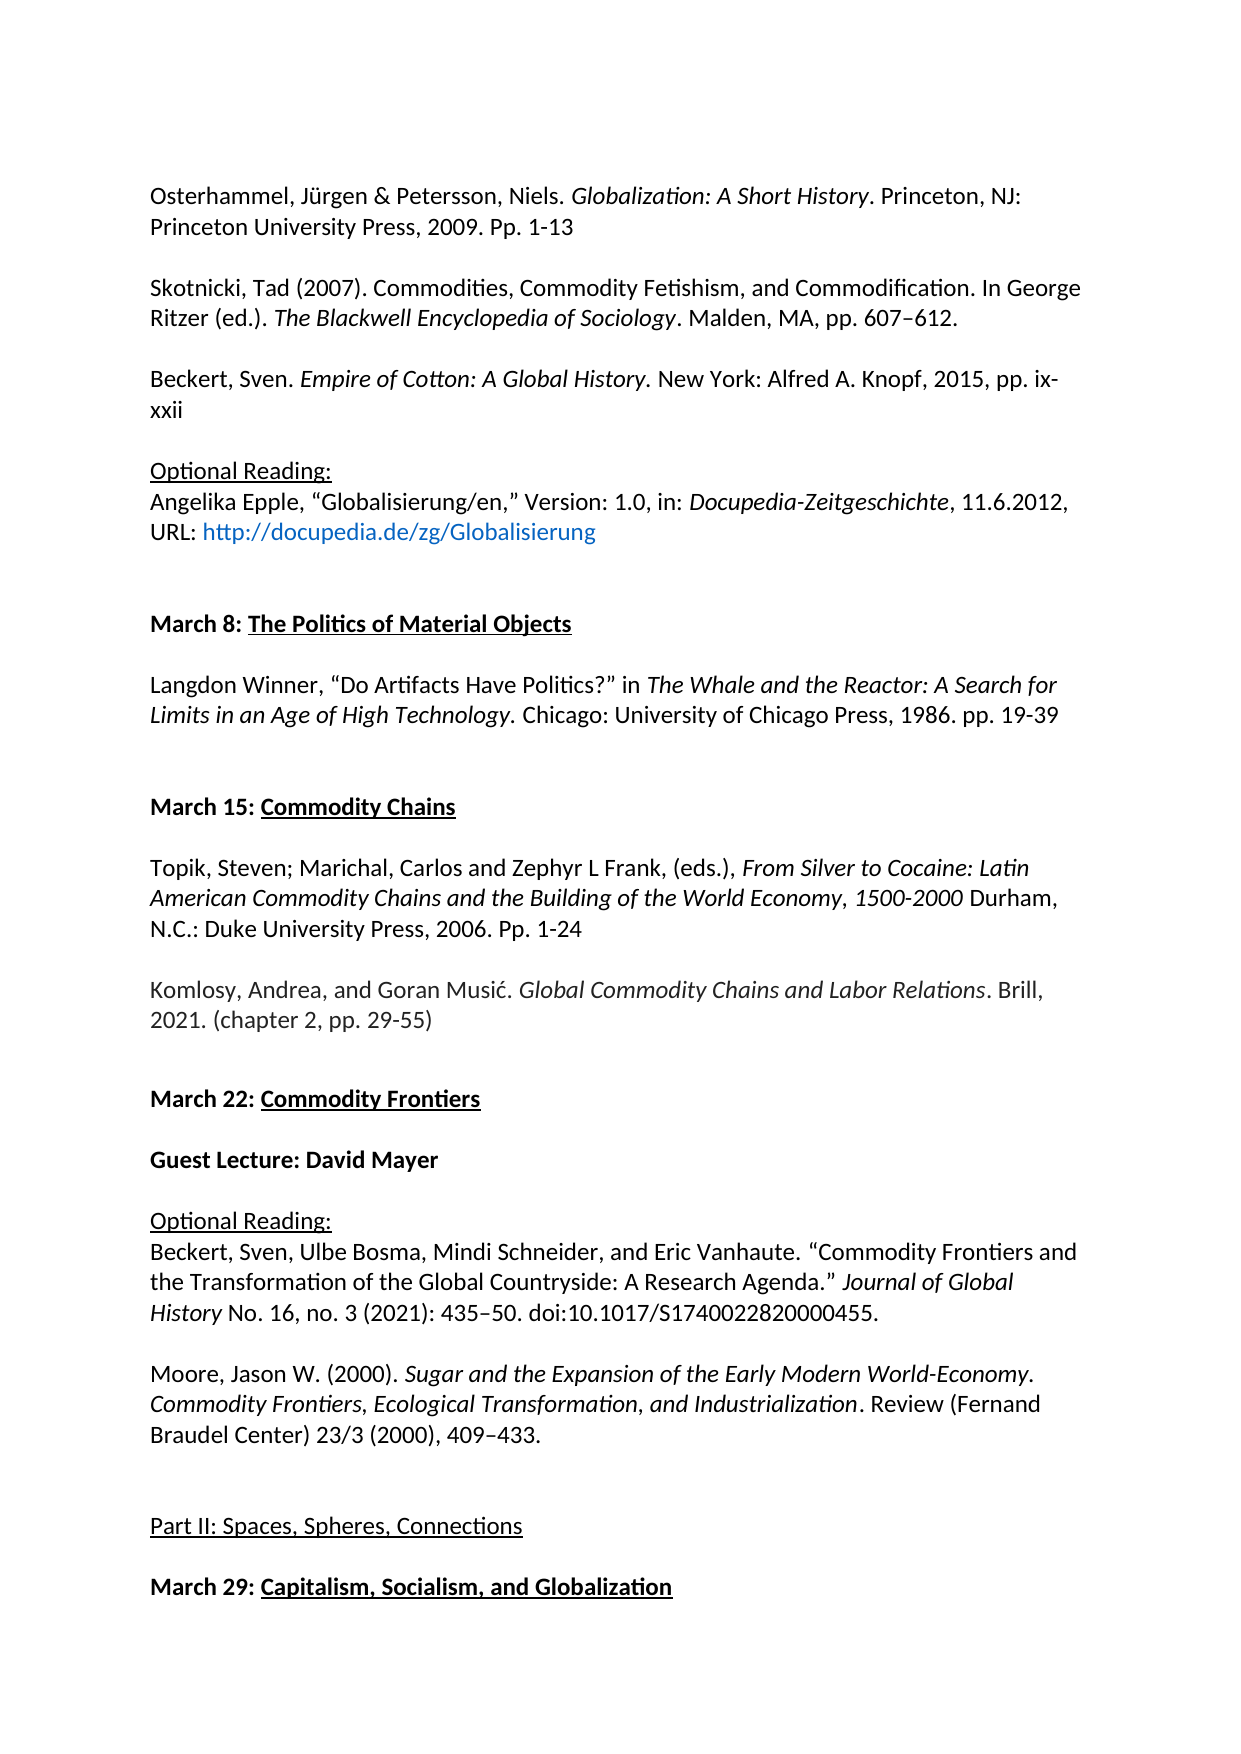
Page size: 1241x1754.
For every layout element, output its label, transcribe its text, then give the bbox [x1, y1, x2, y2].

text March 8: The Politics of Material Objects [150, 608, 1090, 638]
text March 15: Commodity Chains [150, 791, 1090, 821]
text Guest Lecture: David Mayer [150, 1144, 1090, 1174]
text Beckert, Sven, Ulbe Bosma, Mindi Schneider, and Eric Vanhaute. “Commodity Frontiers and the Transformation of the Global Countryside: A Research Agenda.” Journal of Global History No. 16, no. 3 (2021): 435–50. doi:10.1017/S1740022820000455. [150, 1236, 1090, 1327]
text Langdon Winner, “Do Artifacts Have Politics?” in The Whale and the Reactor: A Search for Limits in an Age of High Technology. Chicago: University of Chicago Press, 1986. pp. 19-39 [150, 669, 1090, 730]
text Optional Reading: [150, 1205, 1090, 1236]
text Optional Reading: [150, 455, 1090, 486]
text Osterhammel, Jürgen & Petersson, Niels. Globalization: A Short History. Princeton, NJ: Princeton University Press, 2009. Pp. 1-13 [150, 181, 1090, 242]
text March 22: Commodity Frontiers [150, 1083, 1090, 1113]
text Komlosy, Andrea, and Goran Musić. Global Commodity Chains and Labor Relations. Brill, 2021. (chapter 2, pp. 29-55) [150, 974, 1090, 1035]
text Part II: Spaces, Spheres, Connections [150, 1510, 1090, 1541]
text Angelika Epple, “Globalisierung/en,” Version: 1.0, in: Docupedia-Zeitgeschichte, 11.6.2012, URL: http://docupedia.de/zg/Globalisierung [150, 486, 1090, 547]
text Moore, Jason W. (2000). Sugar and the Expansion of the Early Modern World-Economy. Commodity Frontiers, Ecological Transformation, and Industrialization. Review (Fernand Braudel Center) 23/3 (2000), 409–433. [150, 1358, 1090, 1449]
text Topik, Steven; Marichal, Carlos and Zephyr L Frank, (eds.), From Silver to Cocaine: Latin American Commodity Chains and the Building of the World Economy, 1500-2000 Durham, N.C.: Duke University Press, 2006. Pp. 1-24 [150, 852, 1090, 943]
text March 29: Capitalism, Socialism, and Globalization [150, 1571, 1090, 1602]
text Beckert, Sven. Empire of Cotton: A Global History. New York: Alfred A. Knopf, 2015, pp. ix-xxii [150, 364, 1090, 425]
